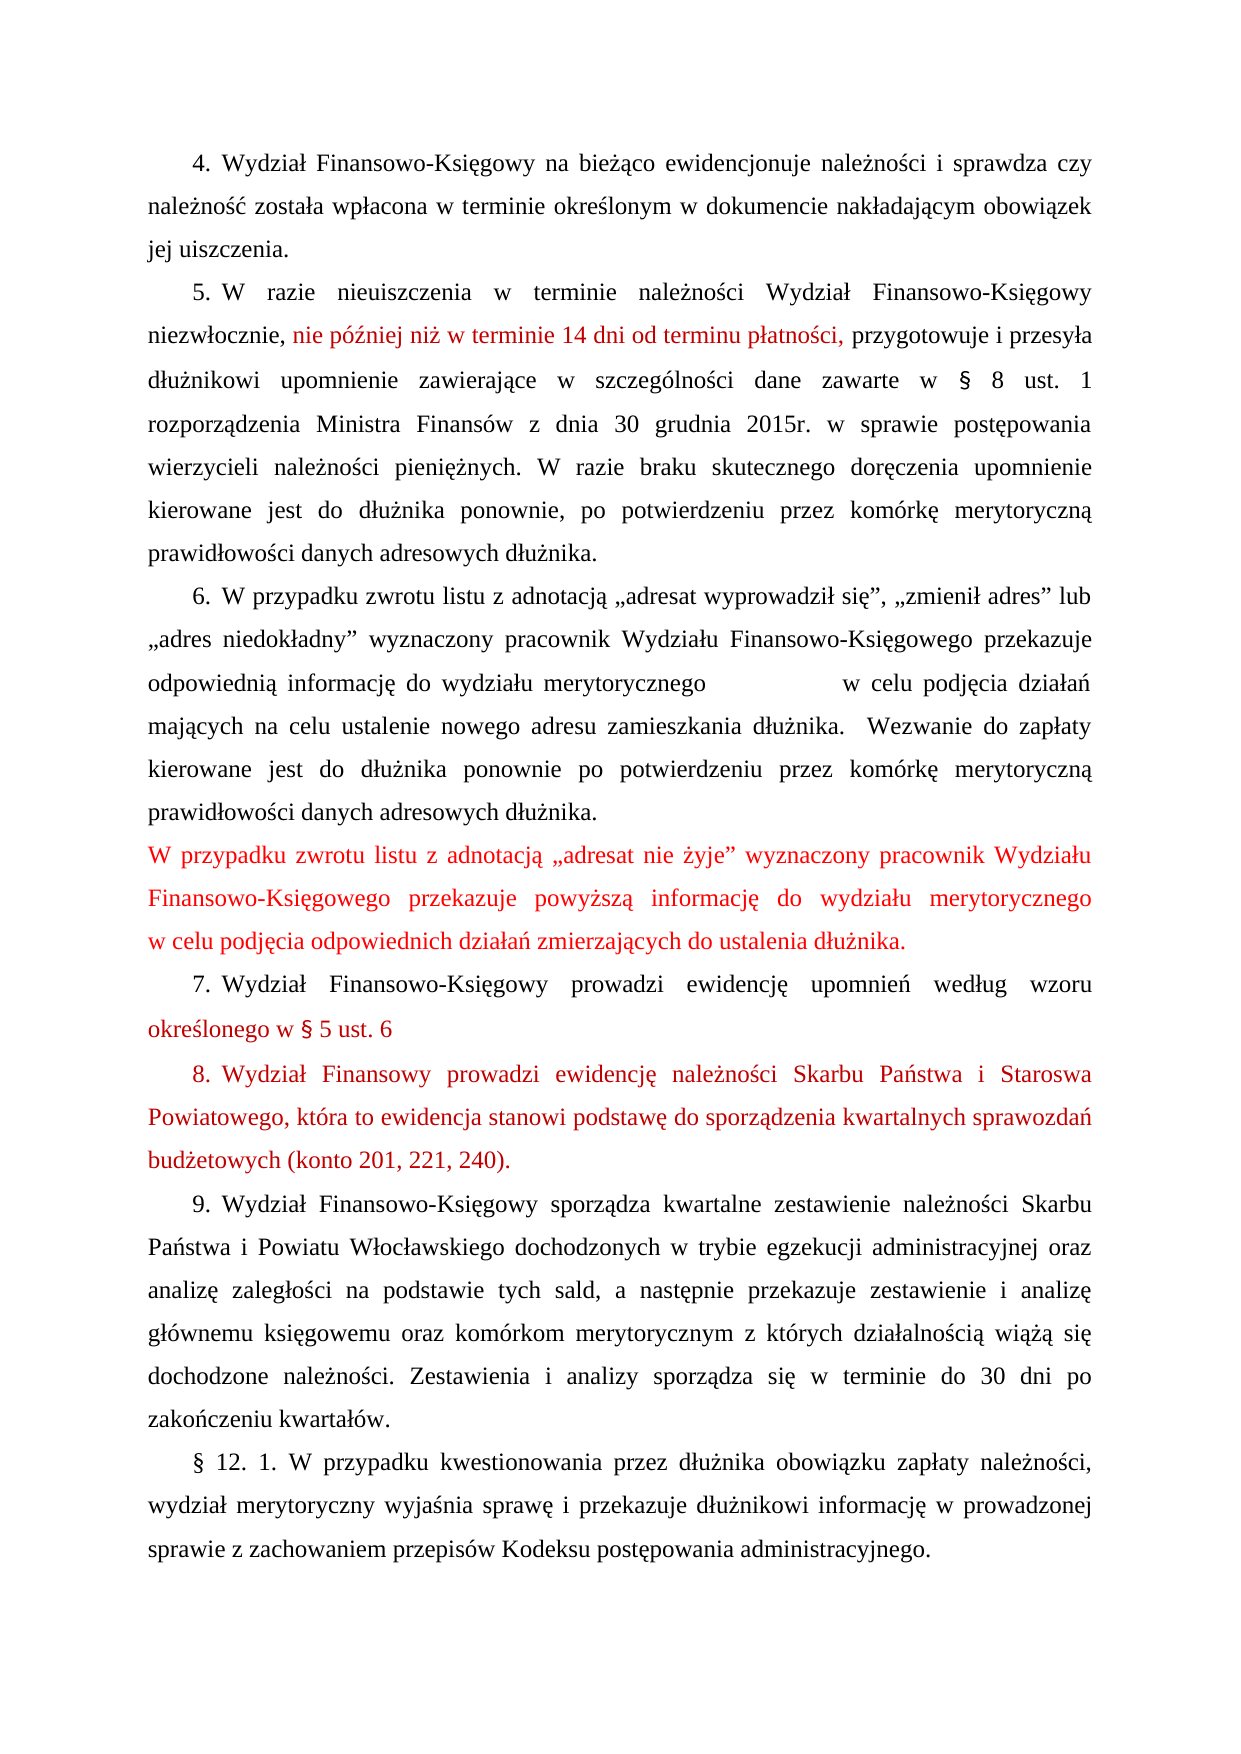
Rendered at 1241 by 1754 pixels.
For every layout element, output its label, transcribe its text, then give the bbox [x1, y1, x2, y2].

list W przypadku zwrotu listu z adnotacją „adresat nie żyje” wyznaczony pracownik Wydziału Finansowo-Księgowego przekazuje powyższą informację do wydziału merytorycznego w celu podjęcia odpowiednich działań zmierzających do ustalenia dłużnika. [148, 840, 1093, 955]
list Wydział Finansowy prowadzi ewidencję należności Skarbu Państwa i Staroswa Powiatowego, która to ewidencja stanowi podstawę do sporządzenia kwartalnych sprawozdań budżetowych (konto 201, 221, 240). [148, 1059, 1093, 1174]
list Wydział Finansowo-Księgowy na bieżąco ewidencjonuje należności i sprawdza czy należność została wpłacona w terminie określonym w dokumencie nakładającym obowiązek jej uiszczenia. [148, 148, 1093, 263]
list Wydział Finansowo-Księgowy prowadzi ewidencję upomnień według wzoru określonego w § 5 ust. 6 [148, 969, 1093, 1044]
list Wydział Finansowo-Księgowy sporządza kwartalne zestawienie należności Skarbu Państwa i Powiatu Włocławskiego dochodzonych w trybie egzekucji administracyjnej oraz analizę zaległości na podstawie tych sald, a następnie przekazuje zestawienie i analizę głównemu księgowemu oraz komórkom merytorycznym z których działalnością wiążą się dochodzone należności. Zestawienia i analizy sporządza się w terminie do 30 dni po zakończeniu kwartałów. [148, 1189, 1093, 1433]
list W razie nieuiszczenia w terminie należności Wydział Finansowo-Księgowy niezwłocznie, nie później niż w terminie 14 dni od terminu płatności, przygotowuje i przesyła dłużnikowi upomnienie zawierające w szczególności dane zawarte w § 8 ust. 1 rozporządzenia Ministra Finansów z dnia 30 grudnia 2015r. w sprawie postępowania wierzycieli należności pieniężnych. W razie braku skutecznego doręczenia upomnienie kierowane jest do dłużnika ponownie, po potwierdzeniu przez komórkę merytoryczną prawidłowości danych adresowych dłużnika. [148, 277, 1093, 567]
list § 12. 1. W przypadku kwestionowania przez dłużnika obowiązku zapłaty należności, wydział merytoryczny wyjaśnia sprawę i przekazuje dłużnikowi informację w prowadzonej sprawie z zachowaniem przepisów Kodeksu postępowania administracyjnego. [148, 1447, 1093, 1562]
list W przypadku zwrotu listu z adnotacją „adresat wyprowadził się”, „zmienił adres” lub „adres niedokładny” wyznaczony pracownik Wydziału Finansowo-Księgowego przekazuje odpowiednią informację do wydziału merytorycznego w celu podjęcia działań mających na celu ustalenie nowego adresu zamieszkania dłużnika. Wezwanie do zapłaty kierowane jest do dłużnika ponownie po potwierdzeniu przez komórkę merytoryczną prawidłowości danych adresowych dłużnika. [148, 581, 1093, 826]
